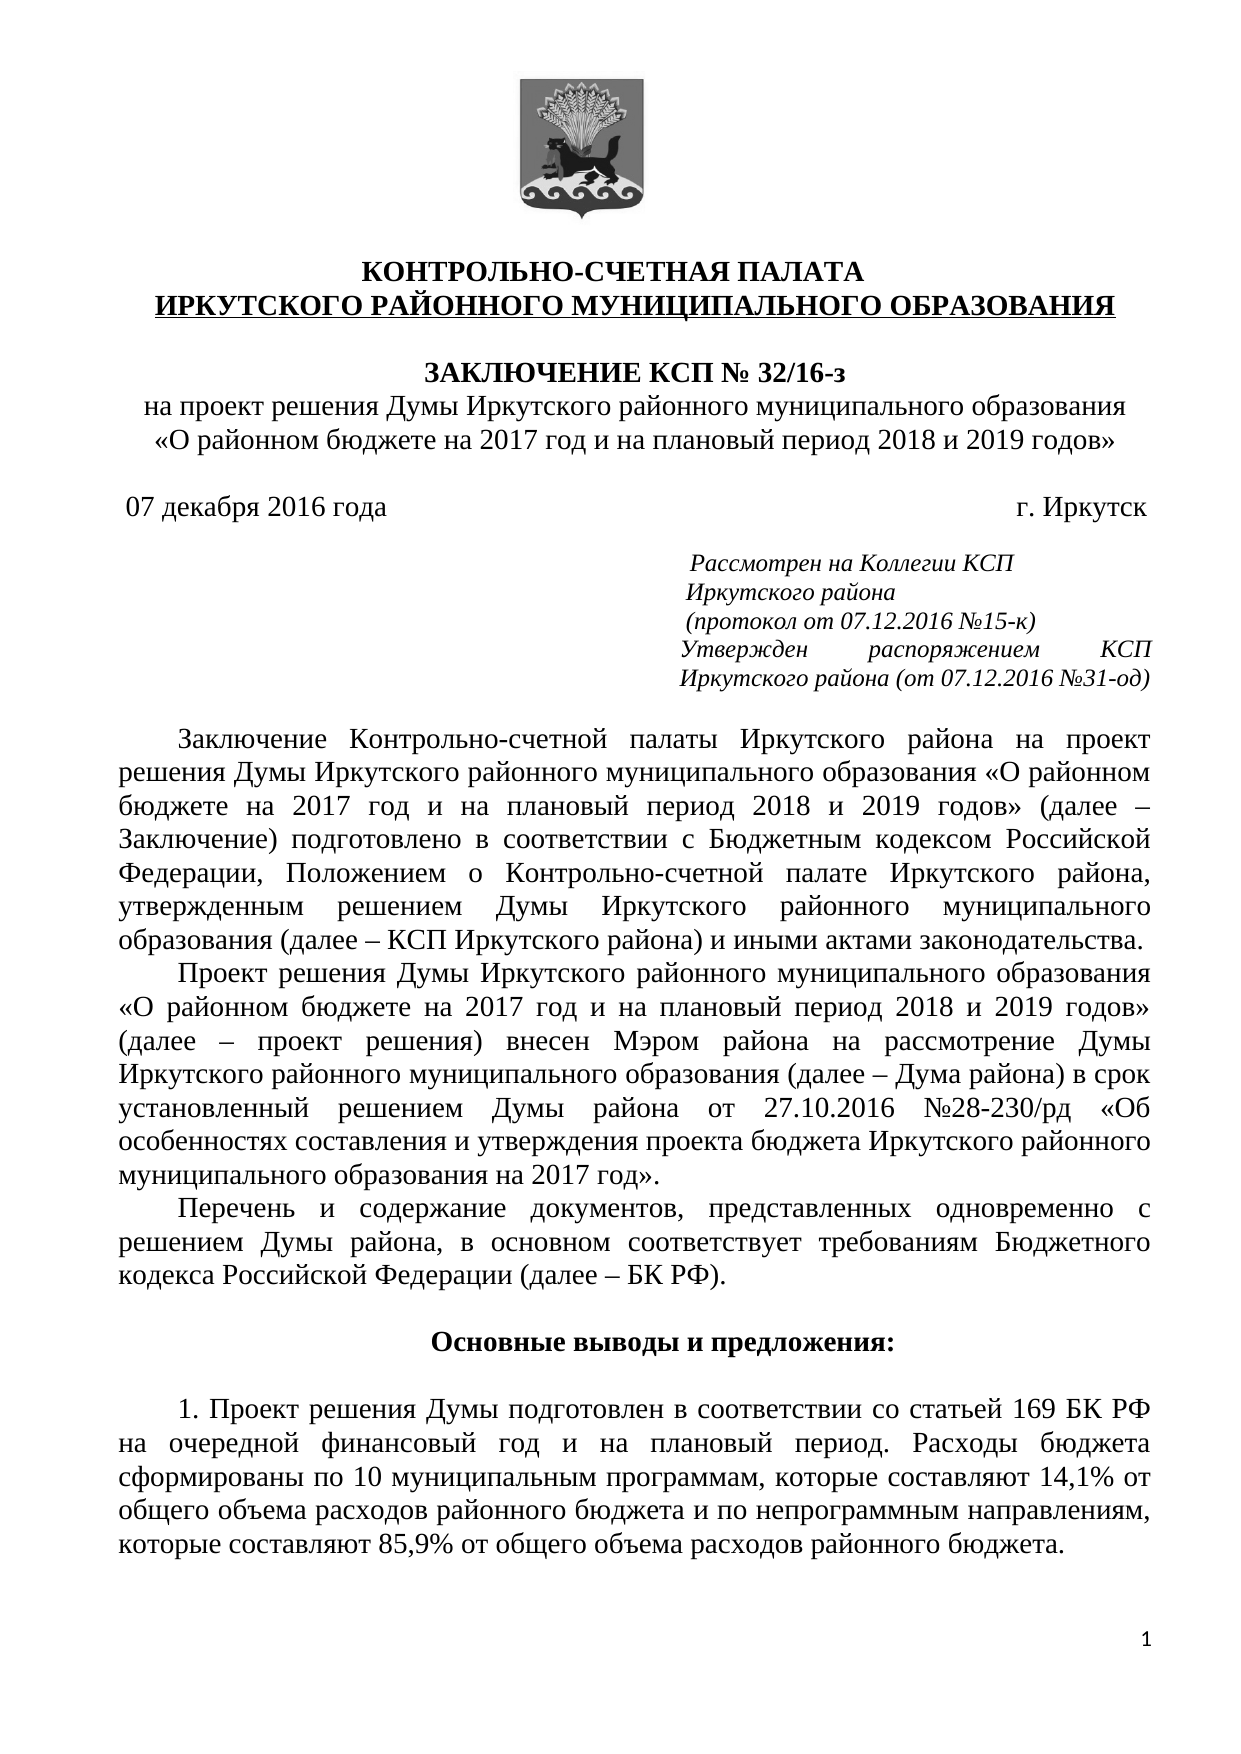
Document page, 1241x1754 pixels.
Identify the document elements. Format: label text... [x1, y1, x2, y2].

text Иркутского района [679, 577, 1152, 606]
text «О районном бюджете на 2017 год и на плановый период 2018 и 2019 годов» [118, 422, 1152, 455]
text на проект решения Думы Иркутского районного муниципального образования [118, 388, 1152, 422]
text КОНТРОЛЬНО-СЧЕТНАЯ ПАЛАТА [74, 254, 1152, 288]
text ИРКУТСКОГО РАЙОННОГО МУНИЦИПАЛЬНОГО ОБРАЗОВАНИЯ [118, 288, 1152, 321]
text ЗАКЛЮЧЕНИЕ КСП № 32/16-з [118, 355, 1152, 388]
text (протокол от 07.12.2016 №15-к) [679, 606, 1152, 634]
text Рассмотрен на Коллегии КСП [679, 548, 1152, 577]
text Утвержден распоряжением КСП Иркутского района (от 07.12.2016 №31-од) [679, 634, 1152, 692]
title Проект решения Думы Иркутского районного муниципального образования «О районном бюджете на 2017 год и на плановый период 2018 и 2019 годов» (далее – проект решения) внесен Мэром района на рассмотрение Думы Иркутского районного муниципального образования (далее – Дума района) в срок установленный решением Думы района от 27.10.2016 №28-230/рд «Об особенностях составления и утверждения проекта бюджета Иркутского районного муниципального образования на 2017 год». [118, 956, 1152, 1190]
text Заключение Контрольно-счетной палаты Иркутского района на проект решения Думы Иркутского районного муниципального образования «О районном бюджете на 2017 год и на плановый период 2018 и 2019 годов» (далее – Заключение) подготовлено в соответствии с Бюджетным кодексом Российской Федерации, Положением о Контрольно-счетной палате Иркутского района, утвержденным решением Думы Иркутского районного муниципального образования (далее – КСП Иркутского района) и иными актами законодательства. [118, 721, 1152, 956]
text 07 декабря 2016 года г. Иркутск [118, 489, 1152, 522]
text 1. Проект решения Думы подготовлен в соответствии со статьей 169 БК РФ на очередной финансовый год и на плановый период. Расходы бюджета сформированы по 10 муниципальным программам, которые составляют 14,1% от общего объема расходов районного бюджета и по непрограммным направлениям, которые составляют 85,9% от общего объема расходов районного бюджета. [118, 1392, 1152, 1559]
text Основные выводы и предложения: [118, 1324, 1152, 1358]
title Перечень и содержание документов, представленных одновременно с решением Думы района, в основном соответствует требованиям Бюджетного кодекса Российской Федерации (далее – БК РФ). [118, 1190, 1152, 1291]
